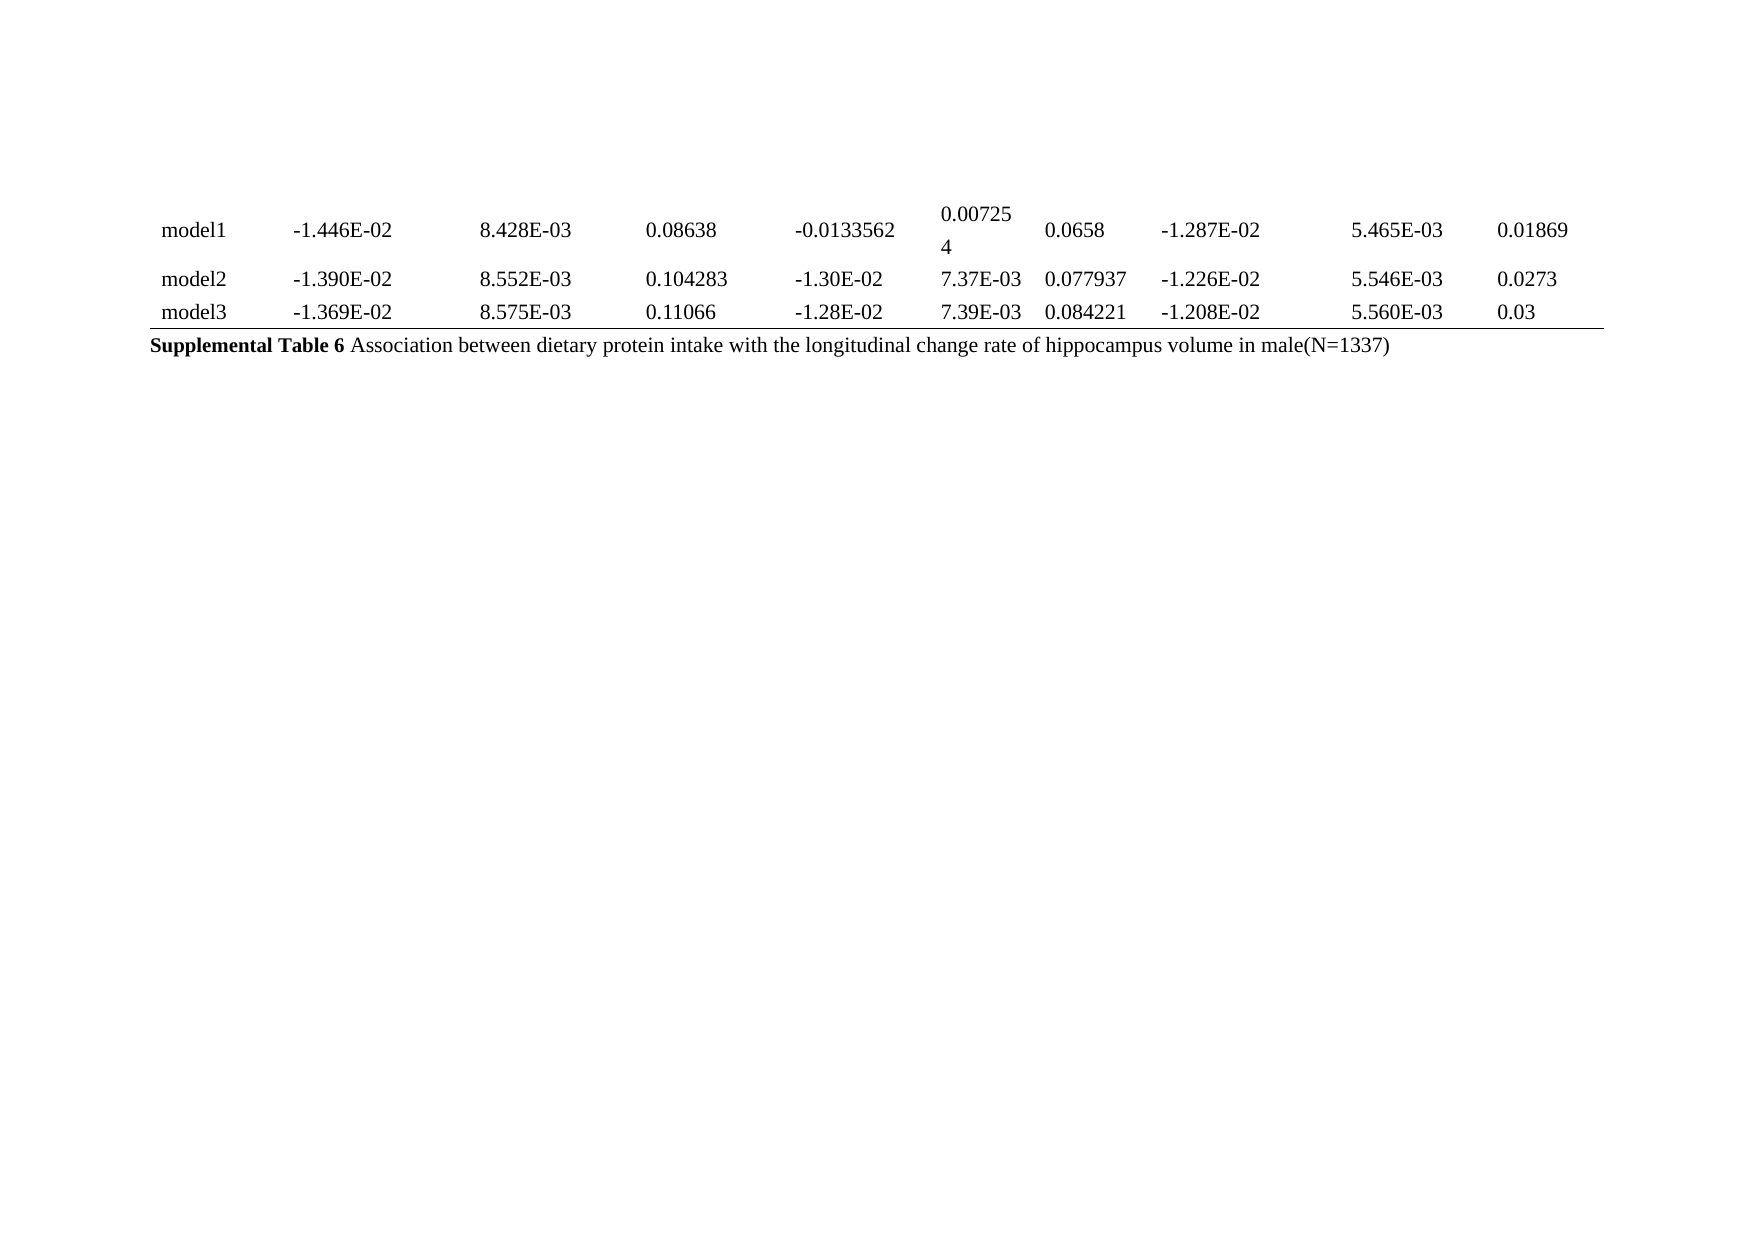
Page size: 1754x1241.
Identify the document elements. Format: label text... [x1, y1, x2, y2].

table_cell 5.560E-03 [1340, 295, 1486, 328]
table_cell -1.446E-02 [282, 198, 468, 263]
table_cell 0.03 [1486, 295, 1604, 328]
table_cell 0.007254 [929, 198, 1033, 263]
table_cell -1.226E-02 [1150, 263, 1340, 295]
table_cell -1.208E-02 [1150, 295, 1340, 328]
table_cell 0.11066 [634, 295, 783, 328]
table_cell 8.575E-03 [468, 295, 634, 328]
table_cell model2 [150, 263, 282, 295]
table_cell -1.30E-02 [784, 263, 929, 295]
table_cell 8.552E-03 [468, 263, 634, 295]
table_cell model1 [150, 198, 282, 263]
table_cell 0.0273 [1486, 263, 1604, 295]
table_cell -1.390E-02 [282, 263, 468, 295]
table_cell -0.0133562 [784, 198, 929, 263]
table_cell 0.077937 [1033, 263, 1150, 295]
table_cell 0.0658 [1033, 198, 1150, 263]
table_cell 0.08638 [634, 198, 783, 263]
table_cell 5.465E-03 [1340, 198, 1486, 263]
table_cell 5.546E-03 [1340, 263, 1486, 295]
table_cell 8.428E-03 [468, 198, 634, 263]
table_cell 7.37E-03 [929, 263, 1033, 295]
table_cell -1.287E-02 [1150, 198, 1340, 263]
table_cell model3 [150, 295, 282, 328]
table_cell 0.104283 [634, 263, 783, 295]
table_cell -1.369E-02 [282, 295, 468, 328]
table_cell -1.28E-02 [784, 295, 929, 328]
table_cell 0.01869 [1486, 198, 1604, 263]
text Supplemental Table 6 Association between dietary protein intake with the longitudinal change rate of hippocampus volume in male(N=1337) [150, 329, 1604, 361]
table_cell 7.39E-03 [929, 295, 1033, 328]
table_cell 0.084221 [1033, 295, 1150, 328]
